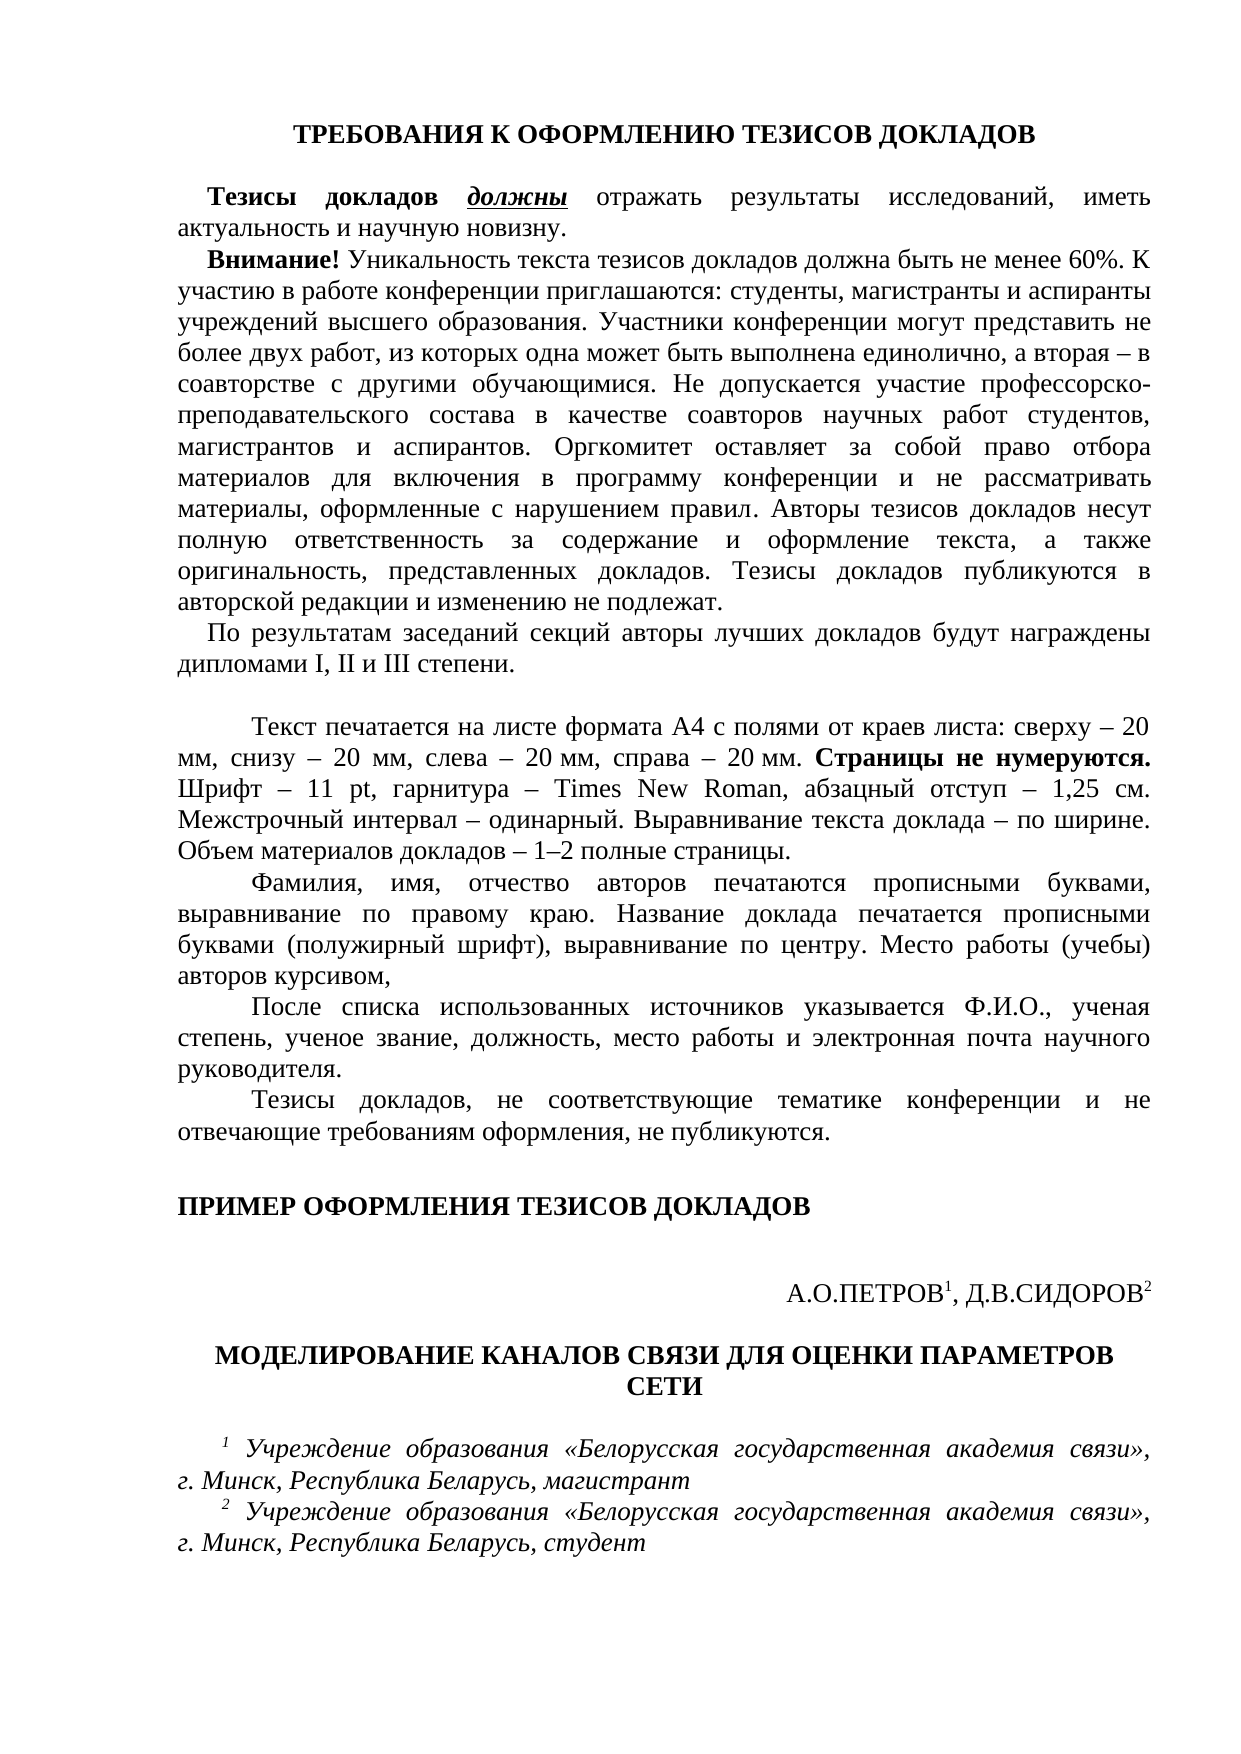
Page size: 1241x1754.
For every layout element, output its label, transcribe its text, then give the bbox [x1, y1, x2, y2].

text ПРИМЕР ОФОРМЛЕНИЯ ТЕЗИСОВ ДОКЛАДОВ [177, 1189, 1152, 1221]
text 2 Учреждение образования «Белорусская государственная академия связи», г. Минск, Республика Беларусь, студент [177, 1495, 1152, 1557]
text МОДЕЛИРОВАНИЕ КАНАЛОВ СВЯЗИ ДЛЯ ОЦЕНКИ ПАРАМЕТРОВ СЕТИ [177, 1339, 1152, 1401]
text ТРЕБОВАНИЯ К ОФОРМЛЕНИЮ ТЕЗИСОВ ДОКЛАДОВ [177, 118, 1152, 149]
text Фамилия, имя, отчество авторов печатаются прописными буквами, выравнивание по правому краю. Название доклада печатается прописными буквами (полужирный шрифт), выравнивание по центру. Место работы (учебы) авторов курсивом, [177, 866, 1152, 990]
text Тезисы докладов, не соответствующие тематике конференции и не отвечающие требованиям оформления, не публикуются. [177, 1084, 1152, 1146]
text А.О.ПЕТРОВ1, Д.В.СИДОРОВ2 [177, 1277, 1152, 1308]
text По результатам заседаний секций авторы лучших докладов будут награждены дипломами I, II и III степени. [177, 616, 1152, 679]
text 1 Учреждение образования «Белорусская государственная академия связи», г. Минск, Республика Беларусь, магистрант [177, 1433, 1152, 1495]
text Текст печатается на листе формата А4 с полями от краев листа: сверху – 20 мм, снизу – 20 мм, слева – 20 мм, справа – 20 мм. Страницы не нумеруются. Шрифт – 11 pt, гарнитура – Times New Roman, абзацный отступ – 1,25 см. Межстрочный интервал – одинарный. Выравнивание текста доклада – по ширине. Объем материалов докладов – 1–2 полные страницы. [177, 710, 1152, 866]
text Тезисы докладов должны отражать результаты исследований, иметь актуальность и научную новизну. [177, 180, 1152, 243]
text После списка использованных источников указывается Ф.И.О., ученая степень, ученое звание, должность, место работы и электронная почта научного руководителя. [177, 990, 1152, 1084]
text Внимание! Уникальность текста тезисов докладов должна быть не менее 60%. К участию в работе конференции приглашаются: студенты, магистранты и аспиранты учреждений высшего образования. Участники конференции могут представить не более двух работ, из которых одна может быть выполнена единолично, а вторая – в соавторстве с другими обучающимися. Не допускается участие профессорско-преподавательского состава в качестве соавторов научных работ студентов, магистрантов и аспирантов. Оргкомитет оставляет за собой право отбора материалов для включения в программу конференции и не рассматривать материалы, оформленные с нарушением правил. Авторы тезисов докладов несут полную ответственность за содержание и оформление текста, а также оригинальность, представленных докладов. Тезисы докладов публикуются в авторской редакции и изменению не подлежат. [177, 243, 1152, 616]
